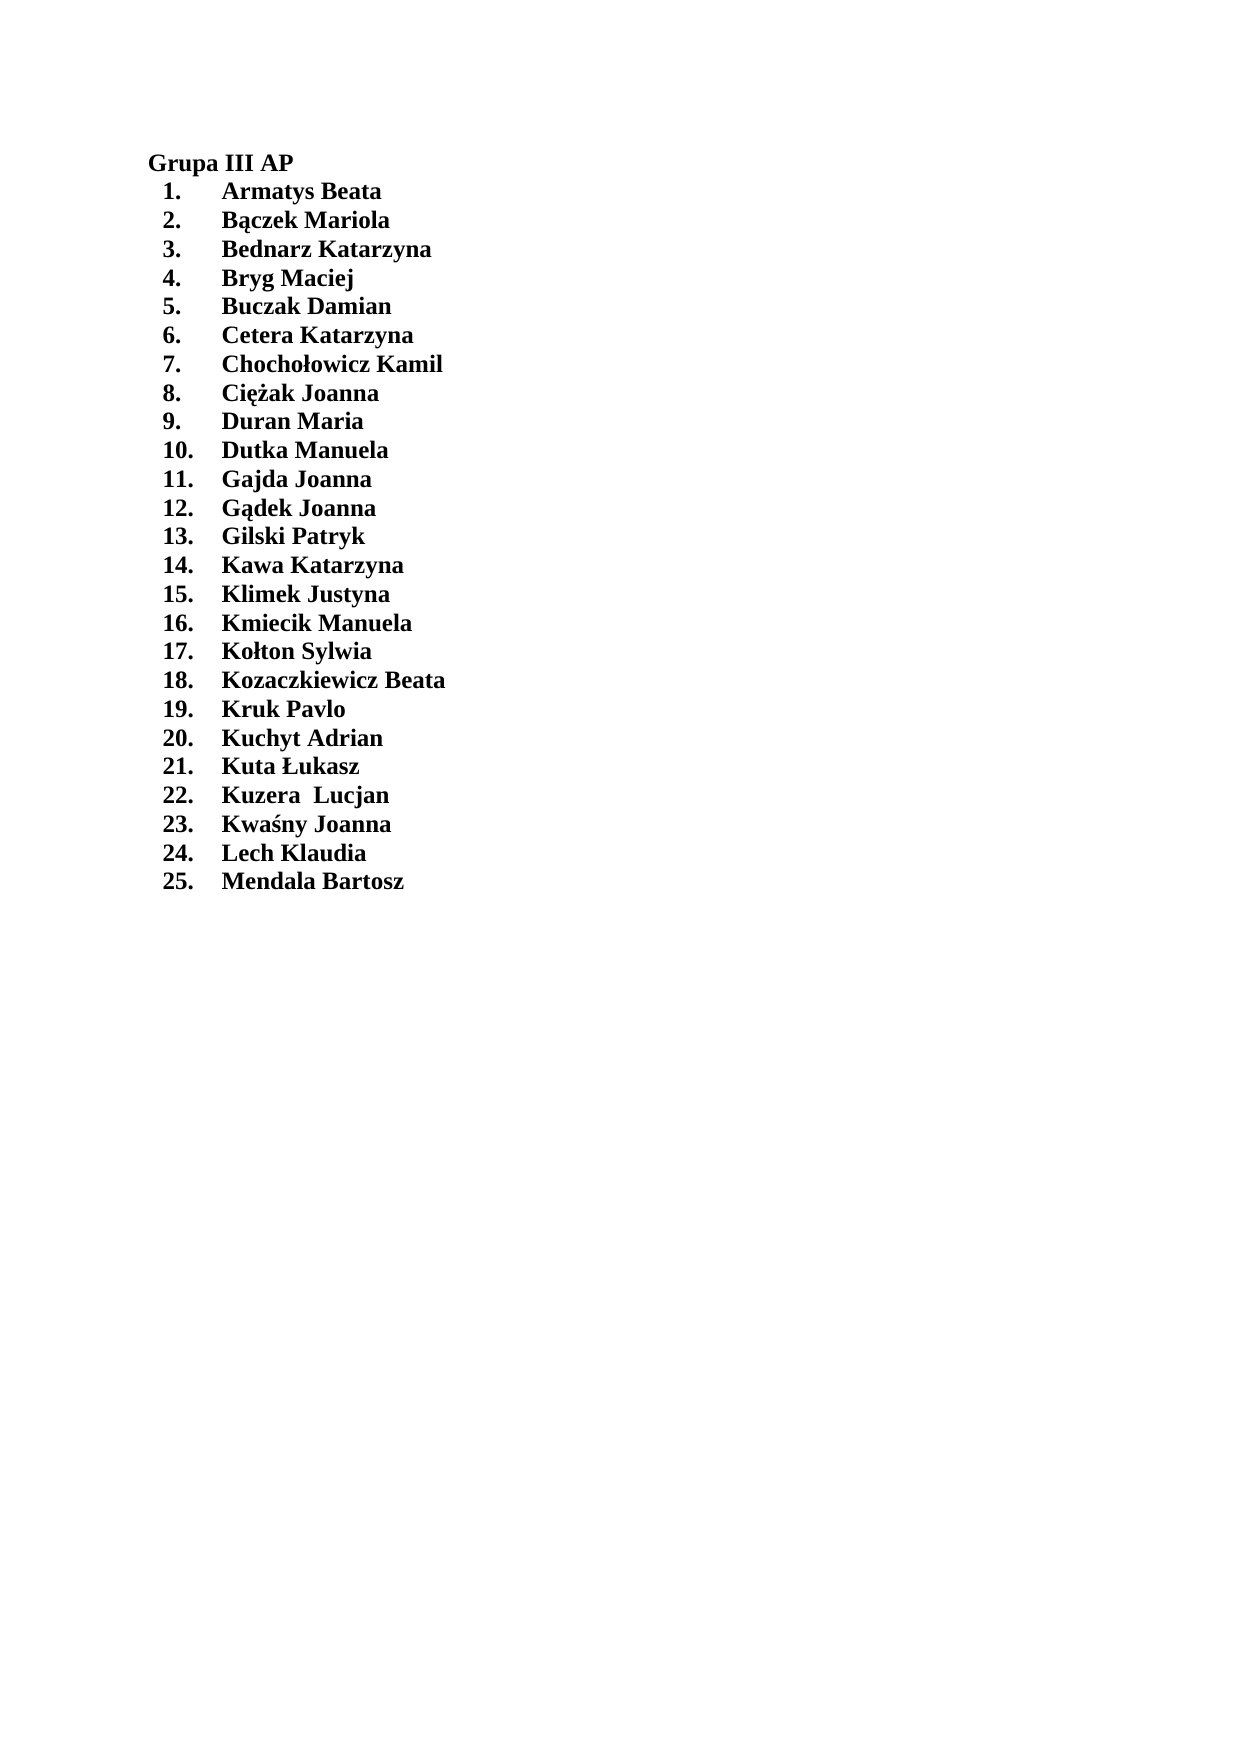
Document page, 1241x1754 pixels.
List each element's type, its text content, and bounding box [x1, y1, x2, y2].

list Kruk Pavlo [162, 694, 1093, 723]
list Kuzera Lucjan [162, 780, 1093, 809]
list Kuta Łukasz [162, 751, 1093, 780]
text Grupa III AP [148, 148, 1093, 176]
list Gilski Patryk [162, 521, 1093, 550]
list Bednarz Katarzyna [162, 234, 1093, 263]
list Kwaśny Joanna [162, 809, 1093, 838]
list Cetera Katarzyna [162, 320, 1093, 349]
list Chochołowicz Kamil [162, 349, 1093, 378]
list Kołton Sylwia [162, 636, 1093, 665]
list Bryg Maciej [162, 263, 1093, 291]
list Gądek Joanna [162, 493, 1093, 521]
list Kmiecik Manuela [162, 608, 1093, 636]
list Buczak Damian [162, 291, 1093, 320]
list Lech Klaudia [162, 838, 1093, 866]
list Ciężak Joanna [162, 378, 1093, 406]
list Dutka Manuela [162, 435, 1093, 464]
list Kuchyt Adrian [162, 723, 1093, 751]
list Armatys Beata [162, 176, 1093, 205]
list Gajda Joanna [162, 464, 1093, 493]
list Mendala Bartosz [162, 866, 1093, 895]
list Kozaczkiewicz Beata [162, 665, 1093, 694]
list Kawa Katarzyna [162, 550, 1093, 579]
list Duran Maria [162, 406, 1093, 435]
list Bączek Mariola [162, 205, 1093, 234]
list Klimek Justyna [162, 579, 1093, 608]
